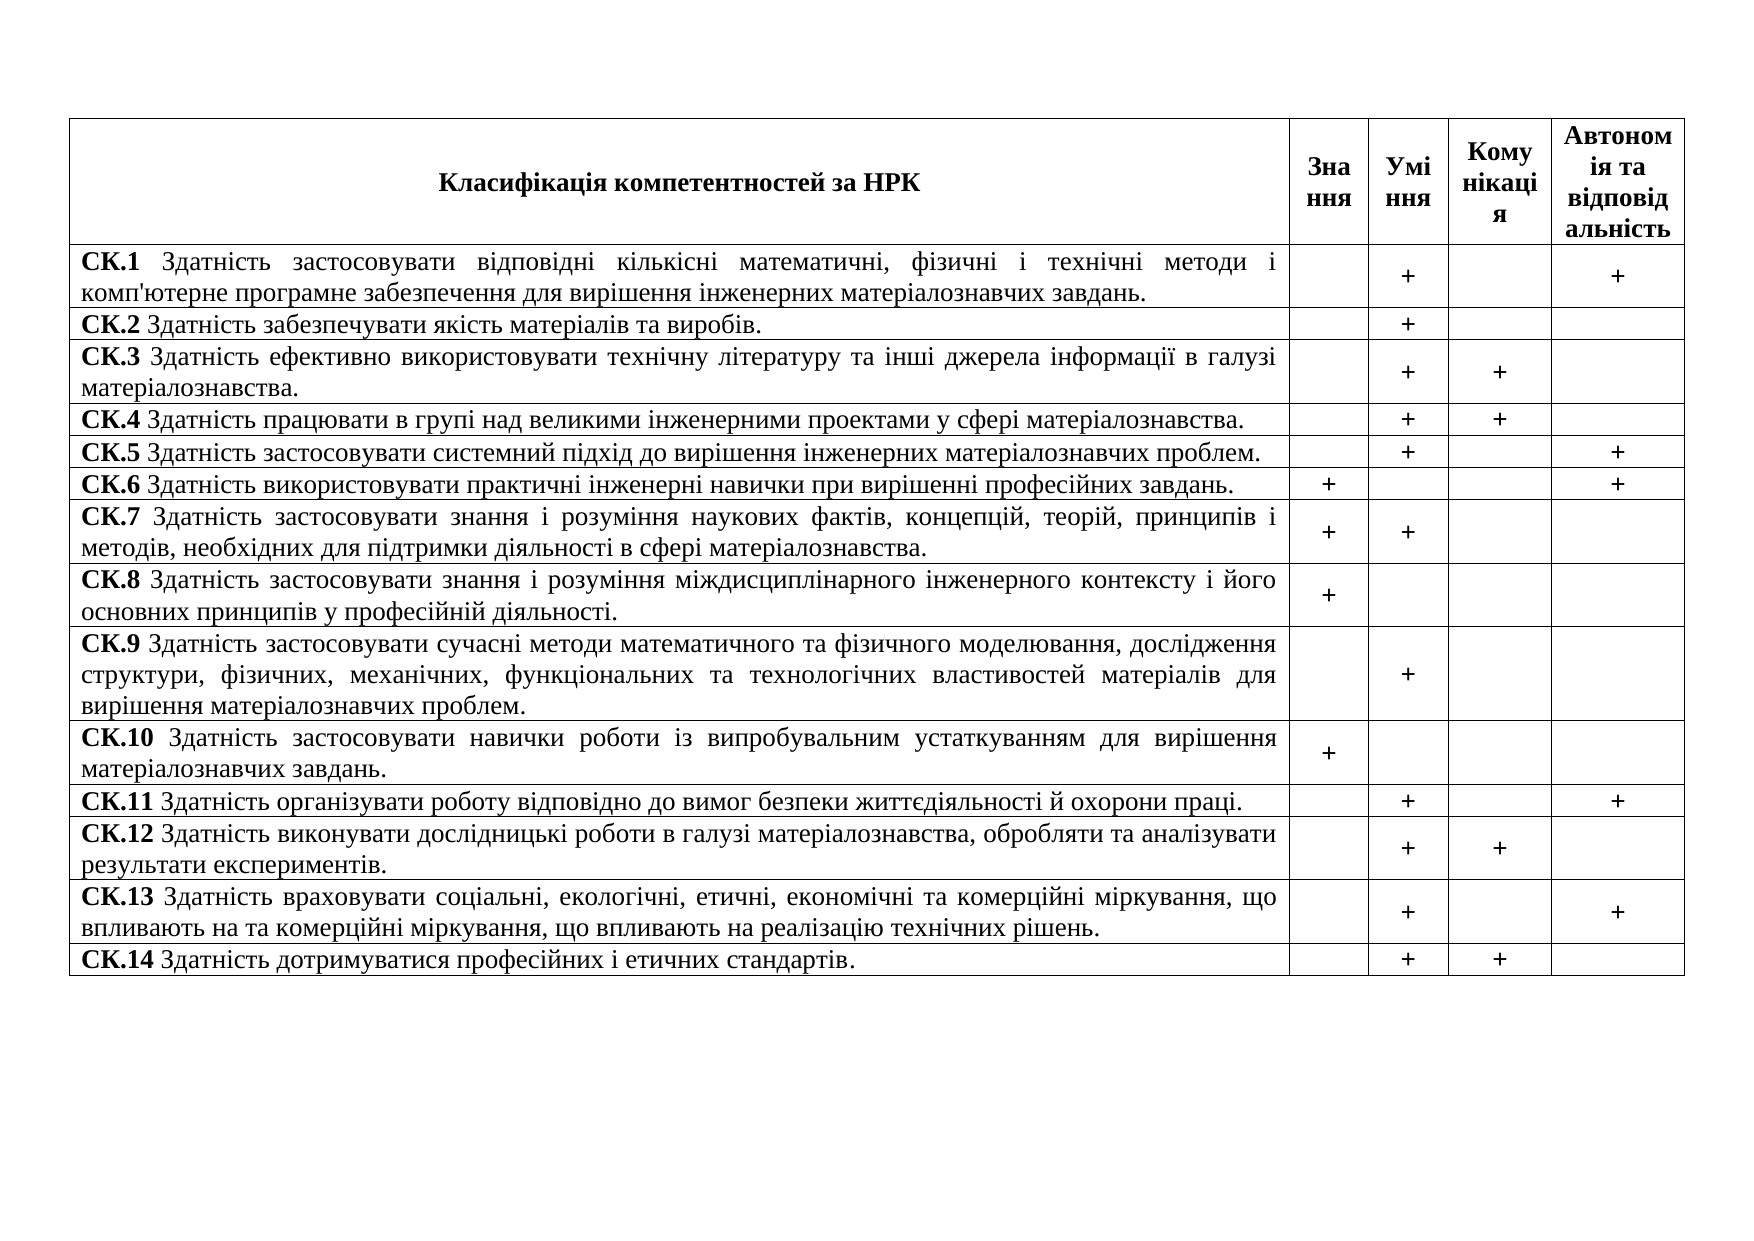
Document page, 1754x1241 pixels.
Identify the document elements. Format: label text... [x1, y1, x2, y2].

table_cell [1552, 308, 1684, 339]
table_cell + [1290, 721, 1368, 784]
table_cell + [1449, 404, 1551, 435]
table_cell + [1449, 944, 1551, 975]
table_cell СК.7 Здатність застосовувати знання і розуміння наукових фактів, концепцій, теорій, принципів і методів, необхідних для підтримки діяльності в сфері матеріалознавства. [70, 500, 1289, 562]
table_cell [1449, 308, 1551, 339]
table_cell + [1369, 500, 1448, 562]
table_header Комунікація [1449, 119, 1551, 244]
table_cell СК.1 Здатність застосовувати відповідні кількісні математичні, фізичні і технічні методи і комп'ютерне програмне забезпечення для вирішення інженерних матеріалознавчих завдань. [70, 245, 1289, 307]
table_cell [1290, 627, 1368, 720]
table_cell СК.8 Здатність застосовувати знання і розуміння міждисциплінарного інженерного контексту і його основних принципів у професійній діяльності. [70, 564, 1289, 626]
table_cell [1449, 721, 1551, 784]
table_cell [1369, 564, 1448, 626]
table_cell СК.13 Здатність враховувати соціальні, екологічні, етичні, економічні та комерційні міркування, що впливають на та комерційні міркування, що впливають на реалізацію технічних рішень. [70, 880, 1289, 942]
table_cell [1290, 308, 1368, 339]
table_cell [1552, 340, 1684, 403]
table_cell + [1552, 245, 1684, 307]
table_header Уміння [1369, 119, 1448, 244]
table_cell + [1552, 436, 1684, 467]
table_cell + [1369, 944, 1448, 975]
table_cell + [1369, 880, 1448, 942]
table_cell [1290, 944, 1368, 975]
table_cell + [1552, 785, 1684, 816]
table_cell + [1369, 245, 1448, 307]
table_cell [1552, 944, 1684, 975]
table_cell [1290, 404, 1368, 435]
table_cell СК.2 Здатність забезпечувати якість матеріалів та виробів. [70, 308, 1289, 339]
table_cell + [1369, 436, 1448, 467]
table_cell [1290, 785, 1368, 816]
table_cell [1552, 404, 1684, 435]
table_cell [1369, 468, 1448, 499]
table_cell + [1290, 564, 1368, 626]
table_cell [1552, 500, 1684, 562]
table_cell + [1552, 468, 1684, 499]
table_cell СК.11 Здатність організувати роботу відповідно до вимог безпеки життєдіяльності й охорони праці. [70, 785, 1289, 816]
table_cell + [1290, 500, 1368, 562]
table_cell [1449, 627, 1551, 720]
table_cell СК.5 Здатність застосовувати системний підхід до вирішення інженерних матеріалознавчих проблем. [70, 436, 1289, 467]
table_cell СК.3 Здатність ефективно використовувати технічну літературу та інші джерела інформації в галузі матеріалознавства. [70, 340, 1289, 403]
table_cell СК.10 Здатність застосовувати навички роботи із випробувальним устаткуванням для вирішення матеріалознавчих завдань. [70, 721, 1289, 784]
table_cell СК.6 Здатність використовувати практичні інженерні навички при вирішенні професійних завдань. [70, 468, 1289, 499]
table_cell [1449, 436, 1551, 467]
table_cell + [1369, 817, 1448, 879]
table_cell [1369, 721, 1448, 784]
table_cell [1449, 564, 1551, 626]
table_cell + [1552, 880, 1684, 942]
table_cell [1290, 245, 1368, 307]
table_cell [1449, 785, 1551, 816]
table_header Автономія та відповідальність [1552, 119, 1684, 244]
table_cell + [1369, 627, 1448, 720]
table_cell + [1369, 785, 1448, 816]
table_cell СК.12 Здатність виконувати дослідницькі роботи в галузі матеріалознавства, обробляти та аналізувати результати експериментів. [70, 817, 1289, 879]
table_cell СК.9 Здатність застосовувати сучасні методи математичного та фізичного моделювання, дослідження структури, фізичних, механічних, функціональних та технологічних властивостей матеріалів для вирішення матеріалознавчих проблем. [70, 627, 1289, 720]
table_cell + [1290, 468, 1368, 499]
table_cell [1552, 817, 1684, 879]
table_cell [1552, 721, 1684, 784]
table_cell СК.14 Здатність дотримуватися професійних і етичних стандартів. [70, 944, 1289, 975]
table_cell [1290, 436, 1368, 467]
table_header Знання [1290, 119, 1368, 244]
table_cell [1552, 564, 1684, 626]
table_cell + [1369, 308, 1448, 339]
table_cell [1449, 245, 1551, 307]
table_cell [1449, 468, 1551, 499]
table_cell СК.4 Здатність працювати в групі над великими інженерними проектами у сфері матеріалознавства. [70, 404, 1289, 435]
table_cell + [1449, 340, 1551, 403]
table_cell [1449, 500, 1551, 562]
table_cell + [1449, 817, 1551, 879]
table_cell [1552, 627, 1684, 720]
table_cell + [1369, 404, 1448, 435]
table_cell [1290, 817, 1368, 879]
table_header Класифікація компетентностей за НРК [70, 119, 1289, 244]
table_cell [1290, 340, 1368, 403]
table_cell [1290, 880, 1368, 942]
table_cell [1449, 880, 1551, 942]
table_cell + [1369, 340, 1448, 403]
